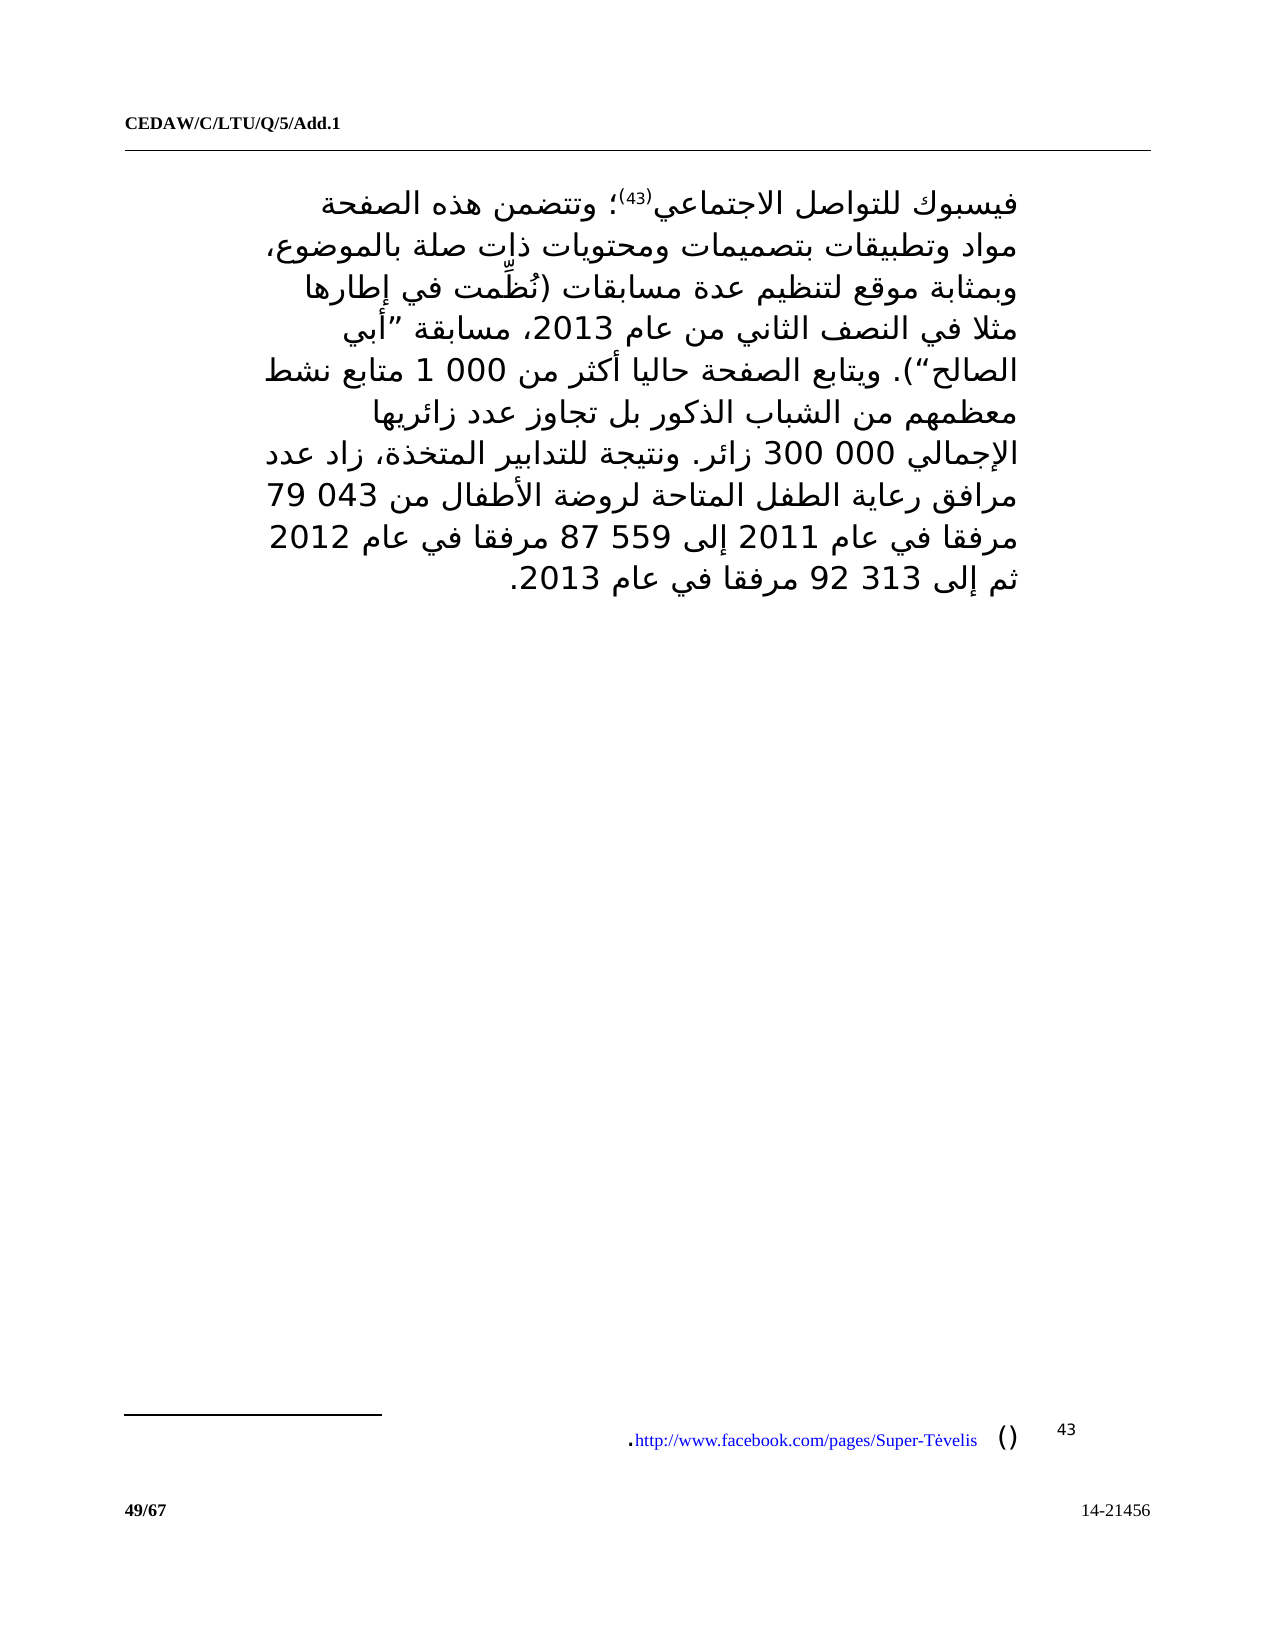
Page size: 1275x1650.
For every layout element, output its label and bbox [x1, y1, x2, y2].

text [256, 181, 1018, 598]
